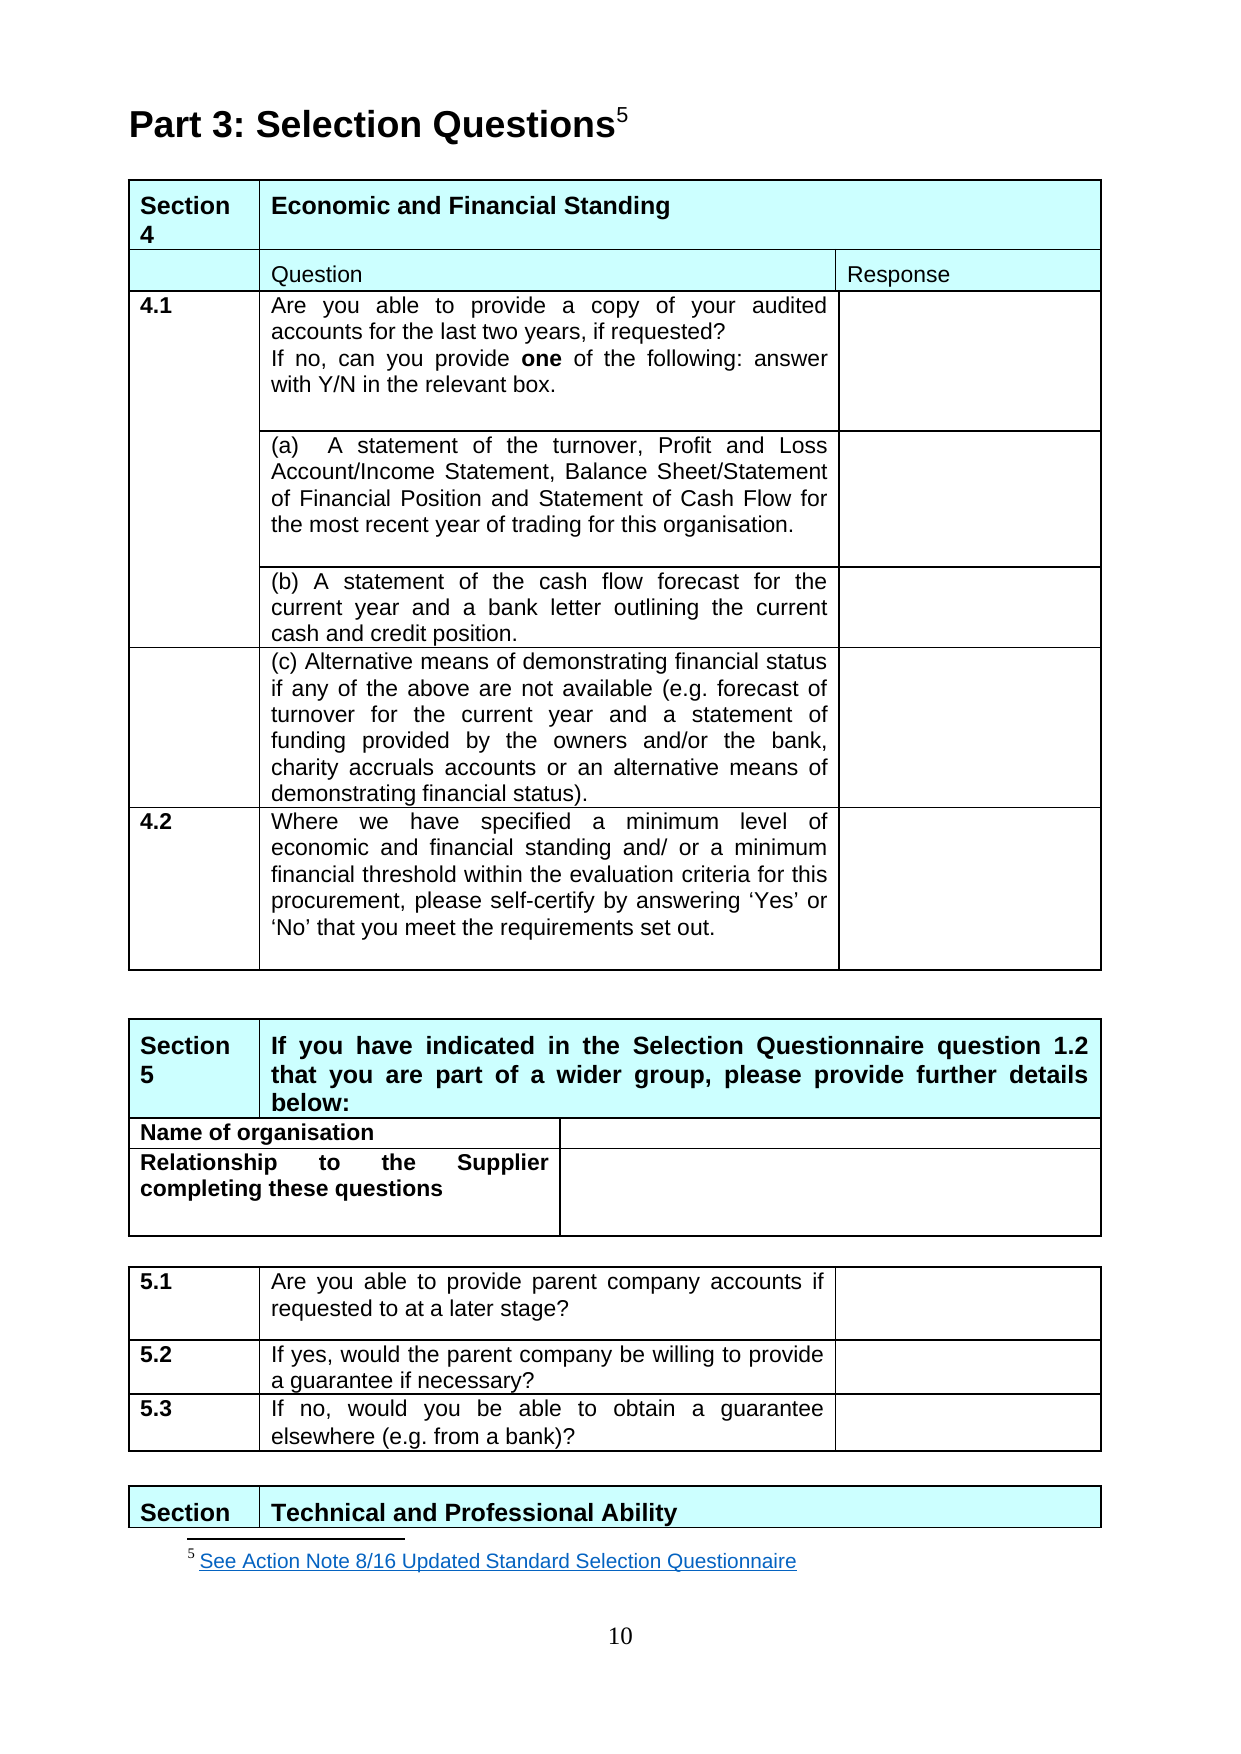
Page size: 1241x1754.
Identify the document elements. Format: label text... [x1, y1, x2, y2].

table_cell Response [836, 250, 1100, 290]
table_cell If yes, would the parent company be willing to provide a guarantee if necessary? [260, 1341, 835, 1393]
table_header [260, 1487, 1100, 1527]
table_cell 5.3 [130, 1395, 259, 1450]
table_header Section 4 [130, 181, 259, 249]
table_cell If no, would you be able to obtain a guarantee elsewhere (e.g. from a bank)? [260, 1395, 835, 1450]
table_cell [130, 648, 259, 806]
table_cell (c) Alternative means of demonstrating financial status if any of the above are not available (e.g. forecast of turnover for the current year and a statement of funding provided by the owners and/or the bank, charity accruals accounts or an alternative means of demonstrating financial status). [260, 648, 838, 806]
table_cell 4.2 [130, 808, 259, 968]
table_cell [840, 808, 1100, 968]
table_cell [840, 568, 1100, 647]
table_cell [561, 1119, 1100, 1147]
table_cell [130, 250, 259, 290]
table_cell Where we have specified a minimum level of economic and financial standing and/ or a minimum financial threshold within the evaluation criteria for this procurement, please self-certify by answering ‘Yes’ or ‘No’ that you meet the requirements set out. [260, 808, 838, 968]
table_cell Relationship to the Supplier completing these questions [130, 1149, 559, 1235]
table_header Are you able to provide parent company accounts if requested to at a later stage? [260, 1268, 835, 1339]
table_cell [840, 432, 1100, 566]
table_cell [840, 292, 1100, 430]
table_header Section 6 [130, 1487, 259, 1527]
table_cell [561, 1149, 1100, 1235]
table_cell 5.2 [130, 1341, 259, 1393]
table_header If you have indicated in the Selection Questionnaire question 1.2 that you are part of a wider group, please provide further details below: [260, 1020, 1100, 1117]
table_cell Question [260, 250, 835, 290]
table_cell Name of organisation [130, 1119, 559, 1147]
table_cell (a) A statement of the turnover, Profit and Loss Account/Income Statement, Balance Sheet/Statement of Financial Position and Statement of Cash Flow for the most recent year of trading for this organisation. [260, 432, 838, 566]
table_header [836, 1268, 1100, 1339]
text Part 3: Selection Questions [128, 103, 964, 146]
table_header Economic and Financial Standing [260, 181, 1100, 249]
table_cell 4.1 [130, 292, 259, 647]
table_cell (b) A statement of the cash flow forecast for the current year and a bank letter outlining the current cash and credit position. [260, 568, 838, 647]
table_header Section 5 [130, 1020, 259, 1117]
table_cell Are you able to provide a copy of your audited accounts for the last two years, if requested? If no, can you provide one of the following: answer with Y/N in the relevant box. [260, 292, 838, 430]
table_cell [836, 1341, 1100, 1393]
table_header 5.1 [130, 1268, 259, 1339]
table_cell [840, 648, 1100, 806]
table_cell [836, 1395, 1100, 1450]
